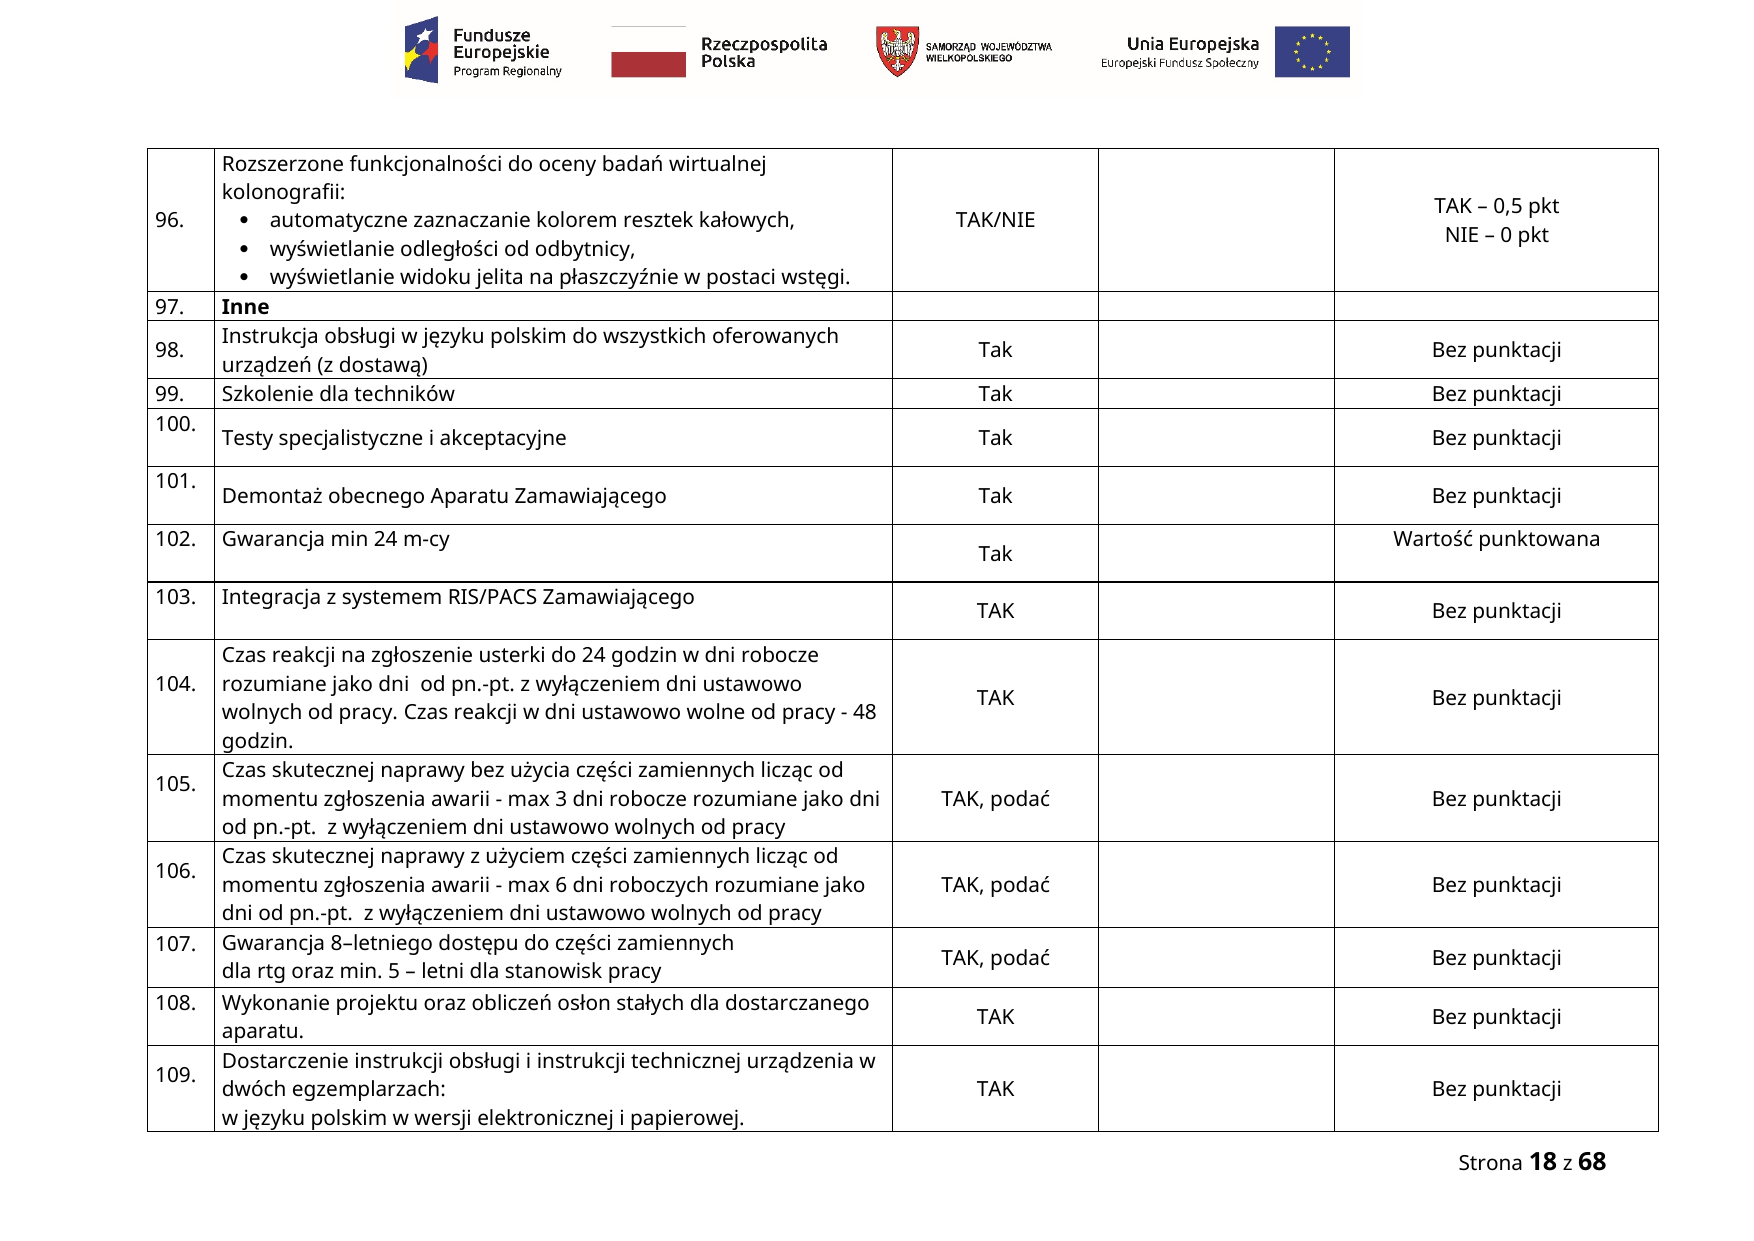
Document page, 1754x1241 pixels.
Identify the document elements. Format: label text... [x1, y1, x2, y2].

table_cell Tak [893, 379, 1098, 408]
table_cell Dostarczenie instrukcji obsługi i instrukcji technicznej urządzenia w dwóch egzemplarzach: w języku polskim w wersji elektronicznej i papierowej. [215, 1046, 892, 1131]
table_cell Czas reakcji na zgłoszenie usterki do 24 godzin w dni robocze rozumiane jako dni od pn.-pt. z wyłączeniem dni ustawowo wolnych od pracy. Czas reakcji w dni ustawowo wolne od pracy - 48 godzin. [215, 640, 892, 754]
table_cell TAK, podać [893, 842, 1098, 927]
table_cell [148, 379, 214, 408]
table_cell Bez punktacji [1335, 321, 1658, 378]
table_cell TAK [893, 1046, 1098, 1131]
table_cell TAK – 0,5 pkt NIE – 0 pkt [1335, 149, 1658, 291]
table_cell [1099, 467, 1334, 523]
table_cell Rozszerzone funkcjonalności do oceny badań wirtualnej kolonografii: automatyczne zaznaczanie kolorem resztek kałowych, wyświetlanie odległości od odbytnicy, wyświetlanie widoku jelita na płaszczyźnie w postaci wstęgi. [215, 149, 892, 291]
table_cell [1099, 842, 1334, 927]
table_cell Instrukcja obsługi w języku polskim do wszystkich oferowanych urządzeń (z dostawą) [215, 321, 892, 378]
table_cell [148, 1046, 214, 1131]
table_cell Bez punktacji [1335, 379, 1658, 408]
table_cell Demontaż obecnego Aparatu Zamawiającego [215, 467, 892, 523]
table_cell [148, 292, 214, 320]
table_cell TAK, podać [893, 928, 1098, 987]
table_cell [148, 409, 214, 466]
table_cell Bez punktacji [1335, 1046, 1658, 1131]
table_cell Bez punktacji [1335, 755, 1658, 841]
table_cell Wykonanie projektu oraz obliczeń osłon stałych dla dostarczanego aparatu. [215, 988, 892, 1045]
table_cell Szkolenie dla techników [215, 379, 892, 408]
table_cell [1099, 292, 1334, 320]
table_cell [1099, 928, 1334, 987]
table_cell TAK [893, 583, 1098, 639]
table_cell Bez punktacji [1335, 409, 1658, 466]
table_cell Gwarancja min 24 m-cy [215, 525, 892, 581]
table_cell Bez punktacji [1335, 988, 1658, 1045]
table_cell [1099, 409, 1334, 466]
table_cell TAK/NIE [893, 149, 1098, 291]
table_cell [1099, 149, 1334, 291]
table_cell [1099, 321, 1334, 378]
table_cell [1099, 379, 1334, 408]
table_cell [148, 755, 214, 841]
table_cell Bez punktacji [1335, 842, 1658, 927]
picture [388, 0, 1362, 97]
table_cell [148, 640, 214, 754]
table_cell TAK [893, 988, 1098, 1045]
table_cell [148, 988, 214, 1045]
table_cell [1099, 583, 1334, 639]
table_cell [148, 321, 214, 378]
table_cell [1099, 525, 1334, 581]
table_cell Integracja z systemem RIS/PACS Zamawiającego [215, 583, 892, 639]
table_cell [1099, 1046, 1334, 1131]
table_cell Bez punktacji [1335, 640, 1658, 754]
table_cell Bez punktacji [1335, 928, 1658, 987]
table_cell Tak [893, 467, 1098, 523]
table_cell [893, 292, 1098, 320]
table_cell Czas skutecznej naprawy z użyciem części zamiennych licząc od momentu zgłoszenia awarii - max 6 dni roboczych rozumiane jako dni od pn.-pt. z wyłączeniem dni ustawowo wolnych od pracy [215, 842, 892, 927]
table_cell Gwarancja 8–letniego dostępu do części zamiennych dla rtg oraz min. 5 – letni dla stanowisk pracy [215, 928, 892, 987]
table_cell [148, 149, 214, 291]
table_cell Tak [893, 321, 1098, 378]
table_cell [148, 583, 214, 639]
table_cell [1335, 292, 1658, 320]
table_cell [148, 467, 214, 523]
table_cell [148, 928, 214, 987]
table_cell Bez punktacji [1335, 583, 1658, 639]
table_cell [1099, 755, 1334, 841]
table_cell [148, 842, 214, 927]
table_cell [148, 525, 214, 581]
table_cell Inne [215, 292, 892, 320]
table_cell Bez punktacji [1335, 467, 1658, 523]
table_cell [1099, 640, 1334, 754]
table_cell Testy specjalistyczne i akceptacyjne [215, 409, 892, 466]
table_cell Wartość punktowana [1335, 525, 1658, 581]
table_cell TAK [893, 640, 1098, 754]
table_cell Tak [893, 409, 1098, 466]
table_cell TAK, podać [893, 755, 1098, 841]
table_cell [1099, 988, 1334, 1045]
table_cell Tak [893, 525, 1098, 581]
table_cell Czas skutecznej naprawy bez użycia części zamiennych licząc od momentu zgłoszenia awarii - max 3 dni robocze rozumiane jako dni od pn.-pt. z wyłączeniem dni ustawowo wolnych od pracy [215, 755, 892, 841]
